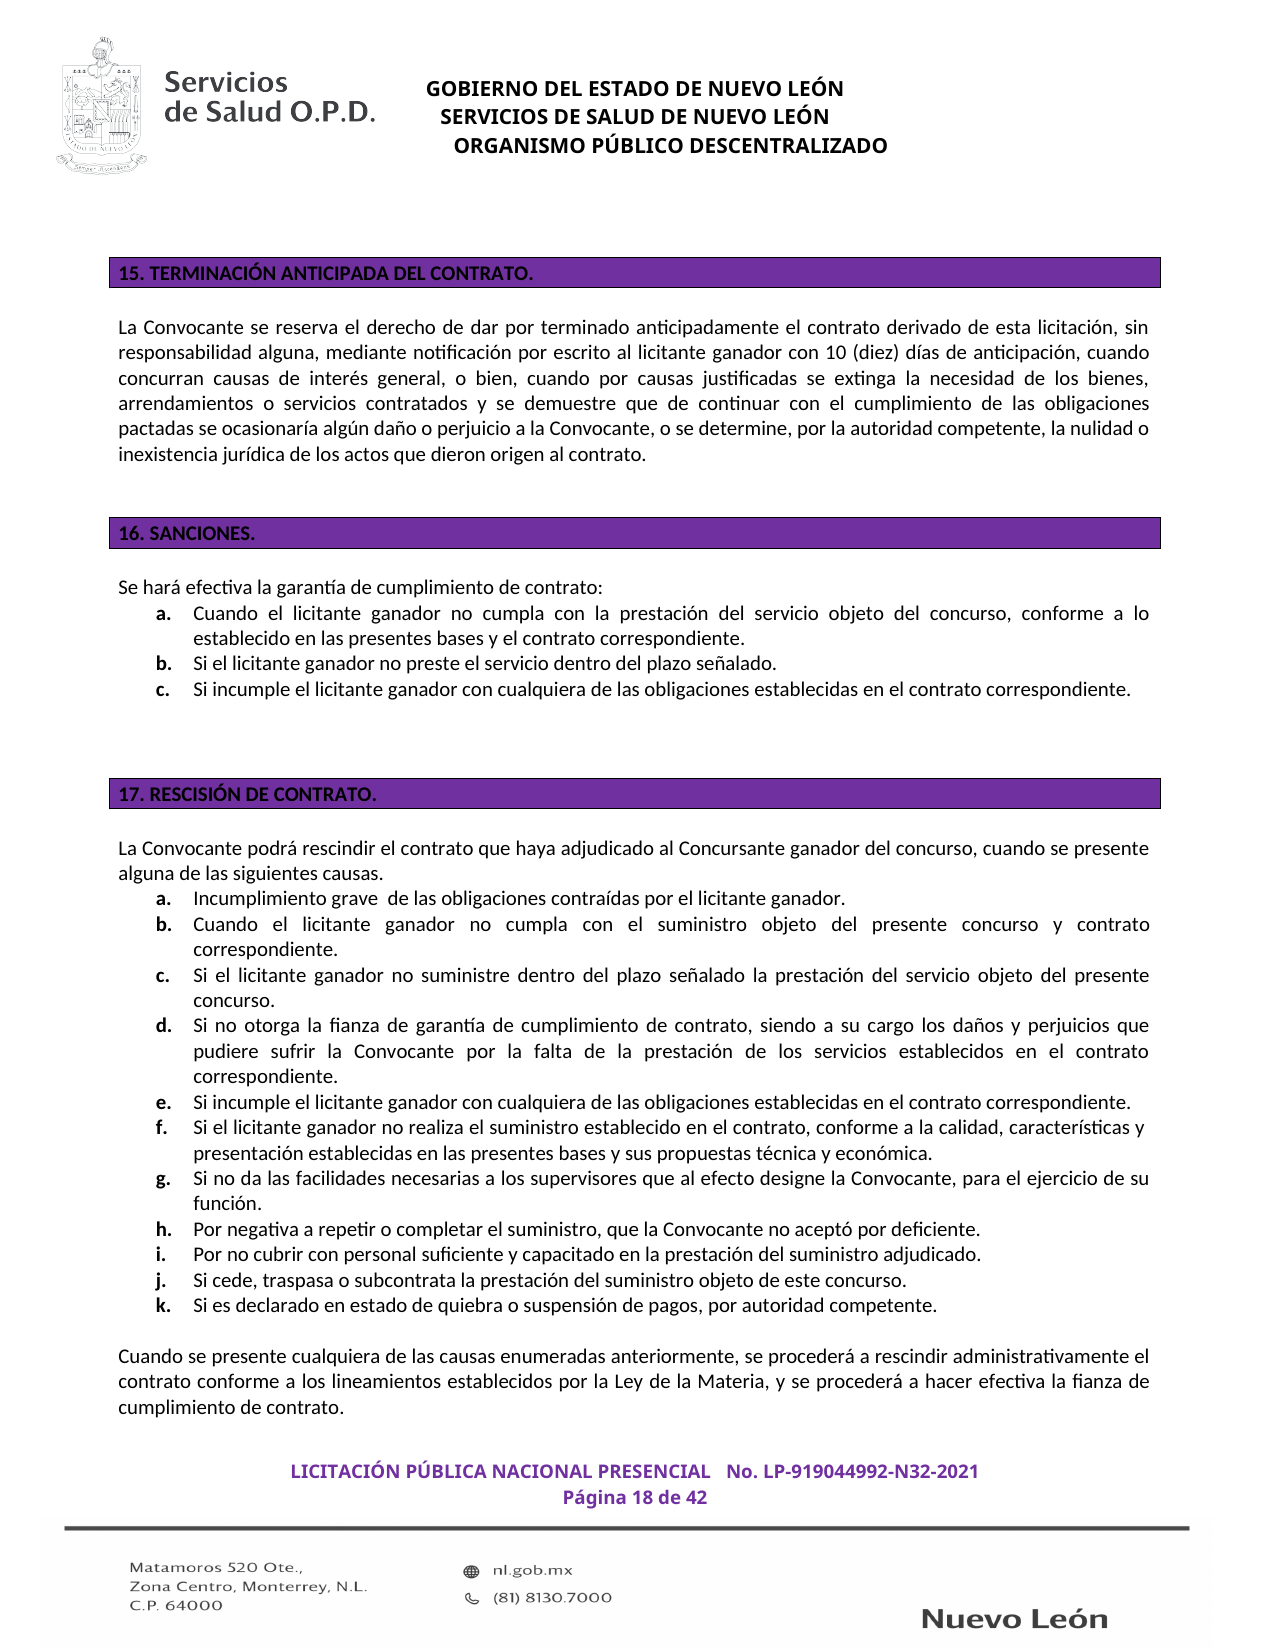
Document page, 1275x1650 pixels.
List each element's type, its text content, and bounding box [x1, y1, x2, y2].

list Si no da las facilidades necesarias a los supervisores que al efecto designe la Convocante, para el ejercicio de su función. [156, 1165, 1152, 1216]
text 15. TERMINACIÓN ANTICIPADA DEL CONTRATO. [110, 258, 1160, 287]
picture [47, 0, 389, 258]
text Cuando se presente cualquiera de las causas enumeradas anteriormente, se procederá a rescindir administrativamente el contrato conforme a los lineamientos establecidos por la Ley de la Materia, y se procederá a hacer efectiva la fianza de cumplimiento de contrato. [118, 1343, 1152, 1419]
list Si incumple el licitante ganador con cualquiera de las obligaciones establecidas en el contrato correspondiente. [156, 1089, 1152, 1114]
list Incumplimiento grave de las obligaciones contraídas por el licitante ganador. [156, 886, 1152, 911]
list Si no otorga la fianza de garantía de cumplimiento de contrato, siendo a su cargo los daños y perjuicios que pudiere sufrir la Convocante por la falta de la prestación de los servicios establecidos en el contrato correspondiente. [156, 1013, 1152, 1089]
list Por negativa a repetir o completar el suministro, que la Convocante no aceptó por deficiente. [156, 1216, 1146, 1241]
text podrá rescindir el contrato que haya adjudicado al Concursante ganador del concurso, cuando se presente alguna de las siguientes causas. [118, 835, 1152, 886]
list Si el licitante ganador no suministre dentro del plazo señalado la prestación del servicio objeto del presente concurso. [156, 962, 1152, 1013]
list Si incumple el licitante ganador con cualquiera de las obligaciones establecidas en el contrato correspondiente. [156, 676, 1152, 701]
list Si es declarado en estado de quiebra o suspensión de pagos, por autoridad competente. [156, 1292, 1152, 1318]
list Si el licitante ganador no realiza el suministro establecido en el contrato, conforme a la calidad, características y presentación establecidas en las presentes bases y sus propuestas técnica y económica. [156, 1114, 1146, 1165]
picture [38, 1517, 1214, 1650]
text La Convocante se reserva el derecho de dar por terminado anticipadamente el contrato derivado de esta licitación, sin responsabilidad alguna, mediante notificación por escrito al licitante ganador con 10 (diez) días de anticipación, cuando concurran causas de interés general, o bien, cuando por causas justificadas se extinga la necesidad de los bienes, arrendamientos o servicios contratados y se demuestre que de continuar con el cumplimiento de las obligaciones pactadas se ocasionaría algún daño o perjuicio a la Convocante, o se determine, por la autoridad competente, la nulidad o inexistencia jurídica de los actos que dieron origen al contrato. [118, 314, 1152, 466]
list Por no cubrir con personal suficiente y capacitado en la prestación del suministro adjudicado. [156, 1241, 1152, 1267]
text Se hará efectiva la garantía de cumplimiento de contrato: [118, 574, 1152, 600]
text 17. RESCISIÓN DE CONTRATO. [110, 779, 1160, 808]
text 16. SANCIONES. [110, 518, 1160, 548]
list Si el licitante ganador no preste el servicio dentro del plazo señalado. [156, 651, 1152, 676]
list Cuando el licitante ganador no cumpla con el suministro objeto del presente concurso y contrato correspondiente. [156, 911, 1152, 962]
list Si cede, traspasa o subcontrata la prestación del suministro objeto de este concurso. [156, 1267, 1152, 1292]
list Cuando el licitante ganador no cumpla con la prestación del servicio objeto del concurso, conforme a lo establecido en las presentes bases y el contrato correspondiente. [156, 600, 1152, 651]
